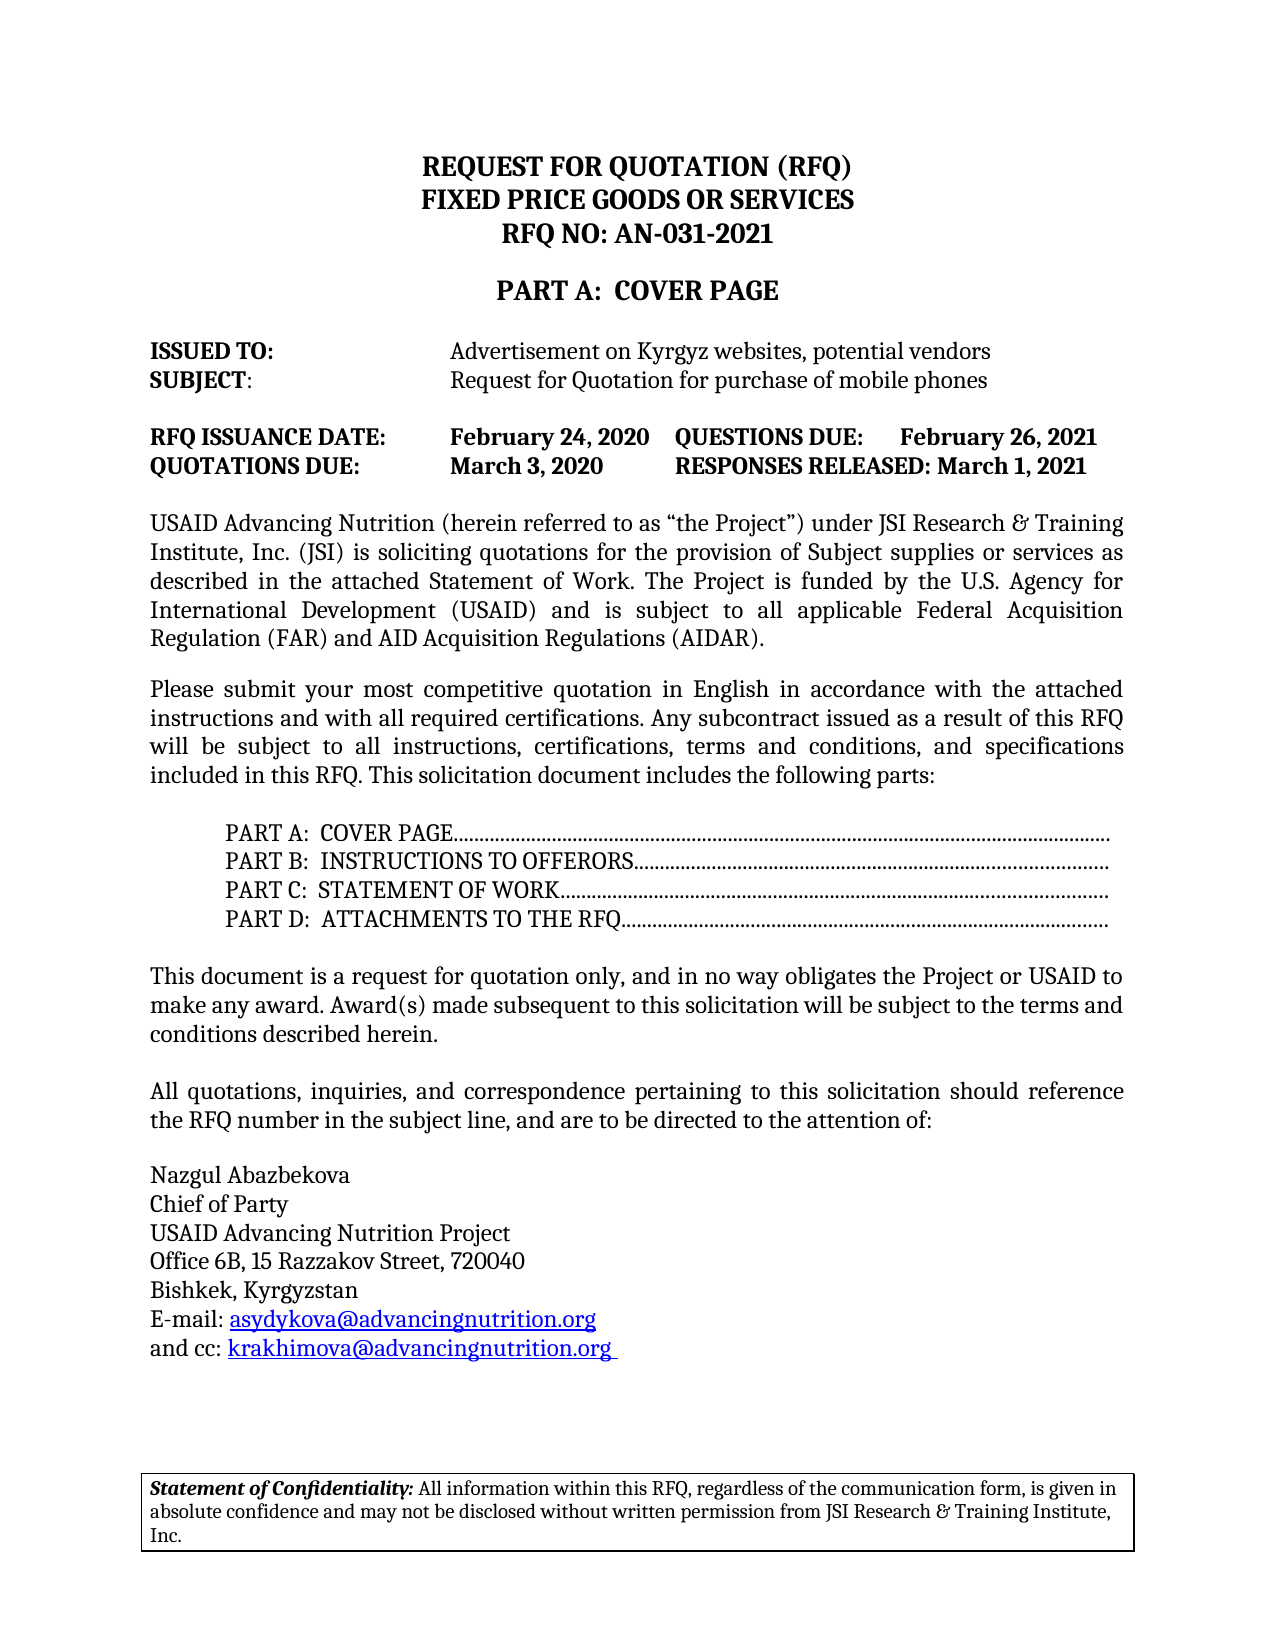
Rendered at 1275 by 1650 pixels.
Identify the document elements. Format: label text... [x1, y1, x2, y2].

text PART B: INSTRUCTIONS TO OFFERORS 2 [225, 847, 825, 876]
text E-mail: asydykova@advancingnutrition.org [150, 1305, 1125, 1333]
text USAID Advancing Nutrition Project [150, 1218, 1125, 1247]
text PART D: ATTACHMENTS TO THE RFQ 9 [225, 905, 825, 933]
text Office 6B, 15 Razzakov Street, 720040 [150, 1247, 1125, 1276]
text QUOTATIONS DUE: March 3, 2020 RESPONSES RELEASED: March 1, 2021 [150, 452, 1162, 481]
text SUBJECT: Request for Quotation for purchase of mobile phones [150, 366, 1125, 394]
text PART C: STATEMENT OF WORK 7 [225, 876, 825, 905]
text RFQ ISSUANCE DATE: February 24, 2020 QUESTIONS DUE: February 26, 2021 [150, 423, 1125, 452]
subtitle PART A: COVER PAGE [150, 274, 1125, 308]
text REQUEST FOR QUOTATION (RFQ) [150, 150, 1125, 183]
text Chief of Party [150, 1190, 1125, 1218]
text Bishkek, Kyrgyzstan [150, 1276, 1125, 1305]
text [150, 1333, 1125, 1362]
text PART A: COVER PAGE 1 [225, 818, 825, 847]
text Please submit your most competitive quotation in English in accordance with the attached instructions and with all required certifications. Any subcontract issued as a result of this RFQ will be subject to all instructions, certifications, terms and conditions, and specifications included in this RFQ. This solicitation document includes the following parts: [150, 675, 1125, 790]
text ISSUED TO: Advertisement on Kyrgyz websites, potential vendors [150, 337, 1125, 366]
text FIXED PRICE GOODS OR SERVICES [150, 183, 1125, 217]
text All quotations, inquiries, and correspondence pertaining to this solicitation should reference the RFQ number in the subject line, and are to be directed to the attention of: [150, 1077, 1125, 1135]
text USAID Advancing Nutrition (herein referred to as “the Project”) under JSI Research & Training Institute, Inc. (JSI) is soliciting quotations for the provision of Subject supplies or services as described in the attached Statement of Work. The Project is funded by the U.S. Agency for International Development (USAID) and is subject to all applicable Federal Acquisition Regulation (FAR) and AID Acquisition Regulations (AIDAR). [150, 509, 1125, 653]
text RFQ NO: AN-031-2021 [150, 217, 1125, 251]
text This document is a request for quotation only, and in no way obligates the Project or USAID to make any award. Award(s) made subsequent to this solicitation will be subject to the terms and conditions described herein. [150, 962, 1125, 1048]
text Nazgul Abazbekova [150, 1161, 1125, 1190]
